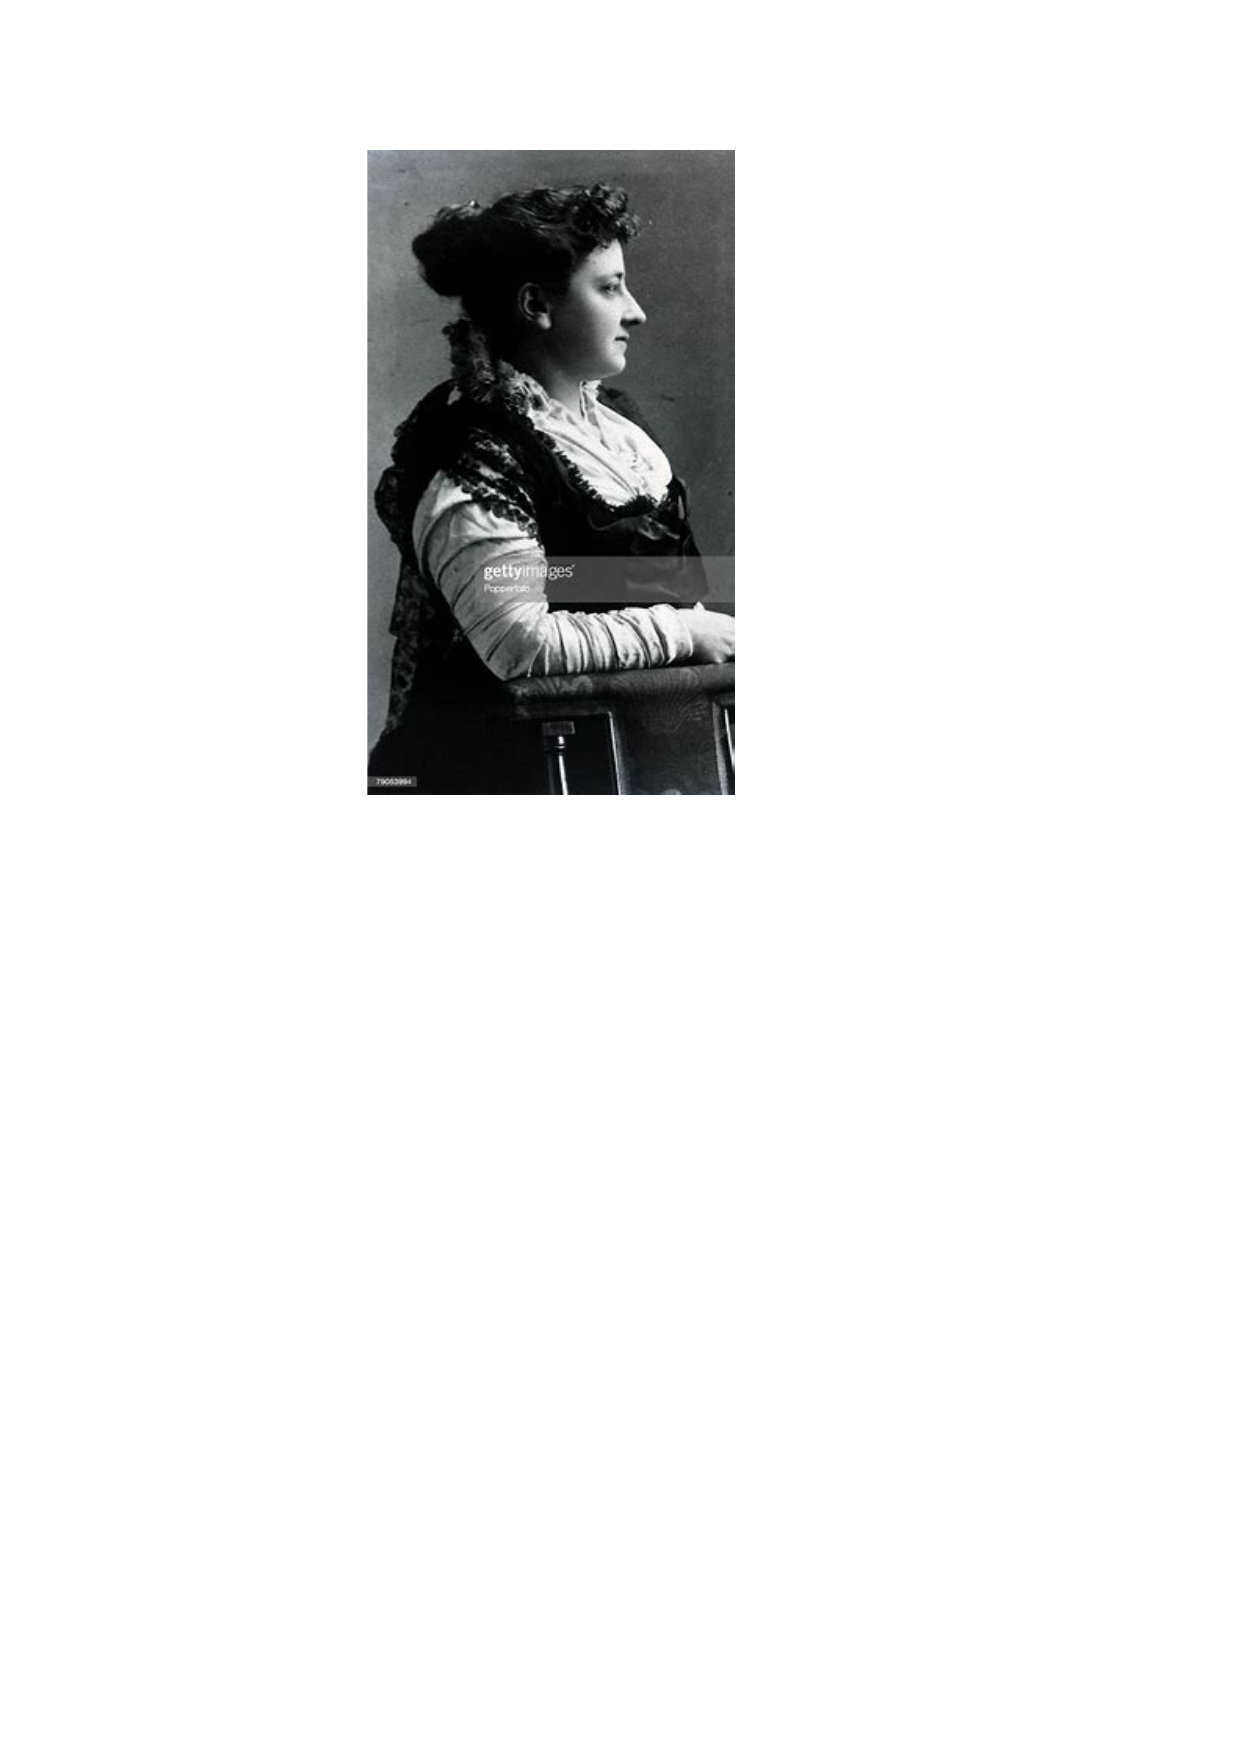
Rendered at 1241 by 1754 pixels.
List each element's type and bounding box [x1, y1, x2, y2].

picture [367, 150, 735, 795]
